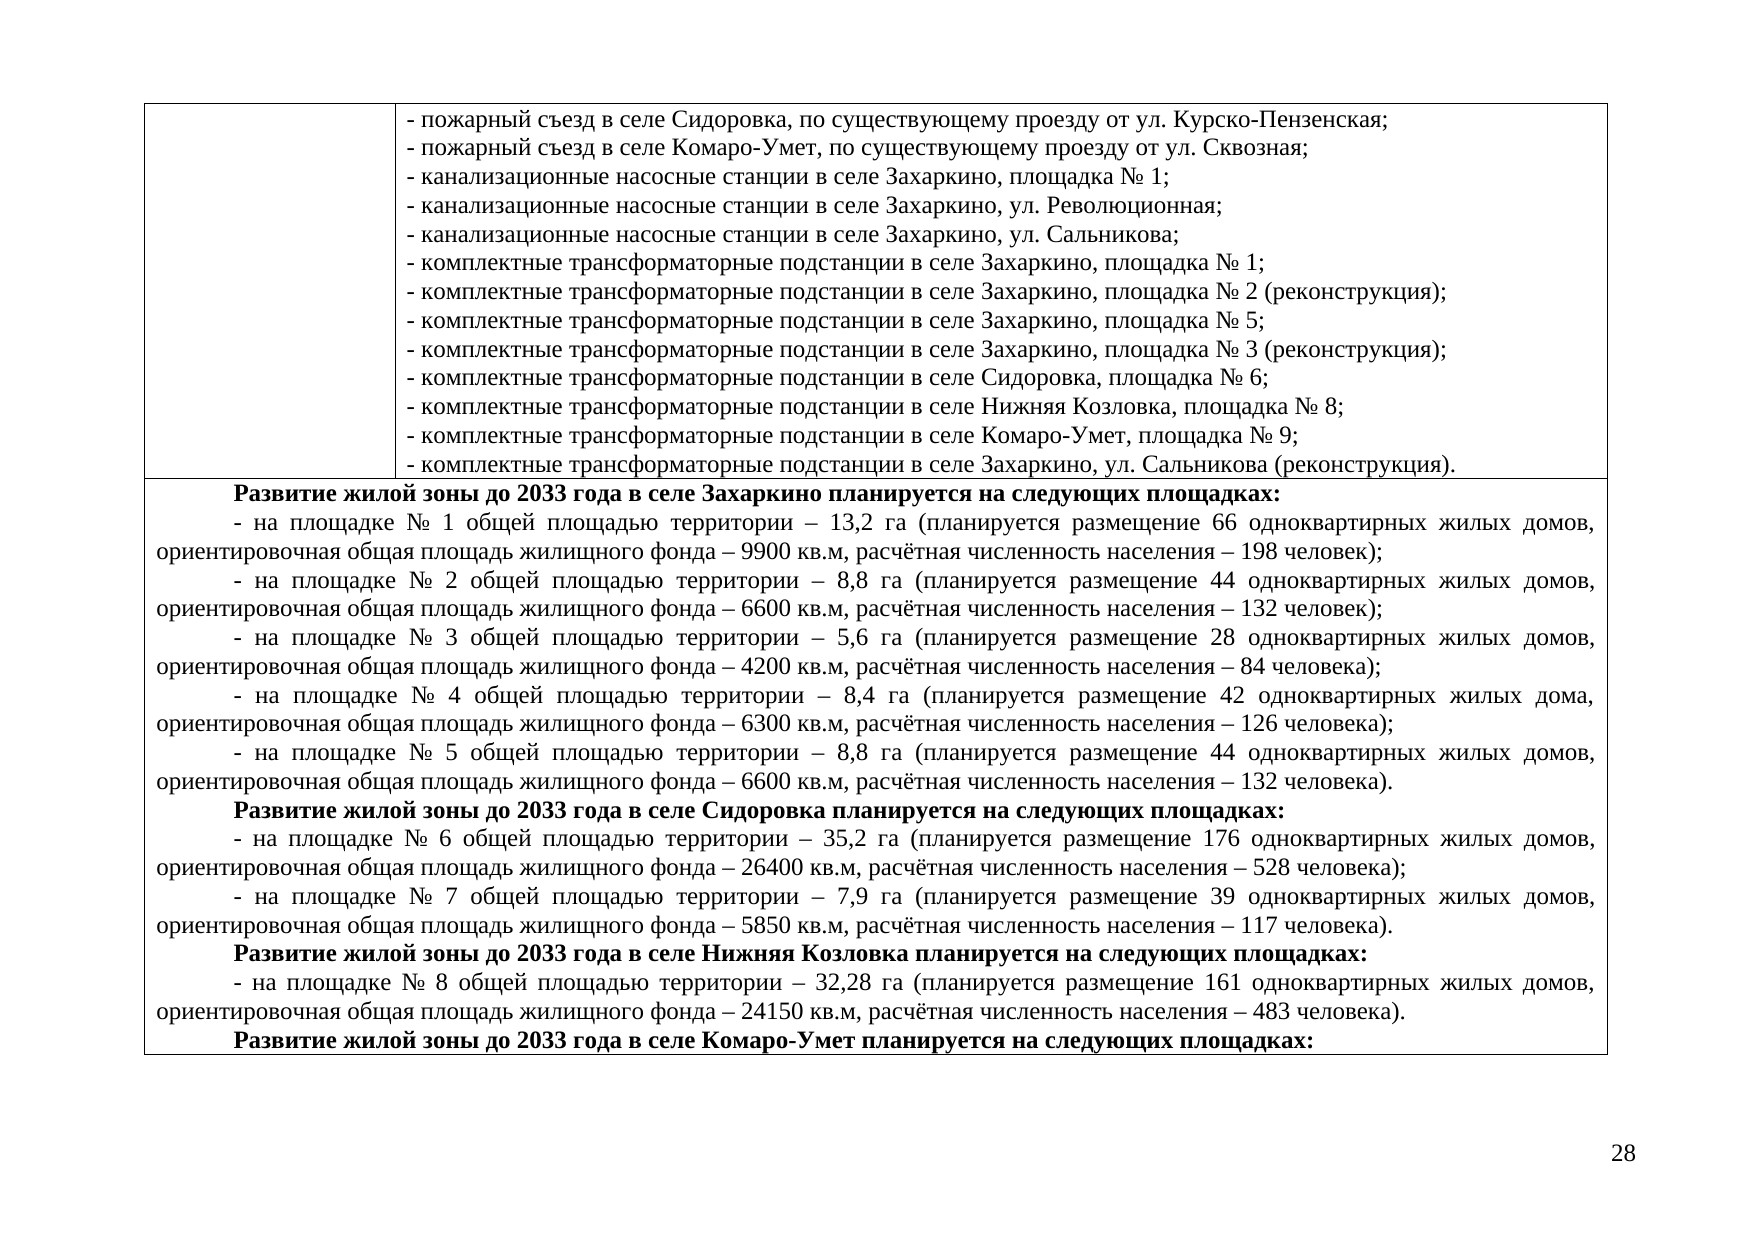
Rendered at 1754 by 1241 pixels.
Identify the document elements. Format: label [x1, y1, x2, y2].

table_cell [396, 104, 1607, 477]
table_cell [145, 104, 395, 477]
table_cell [145, 479, 1607, 1053]
